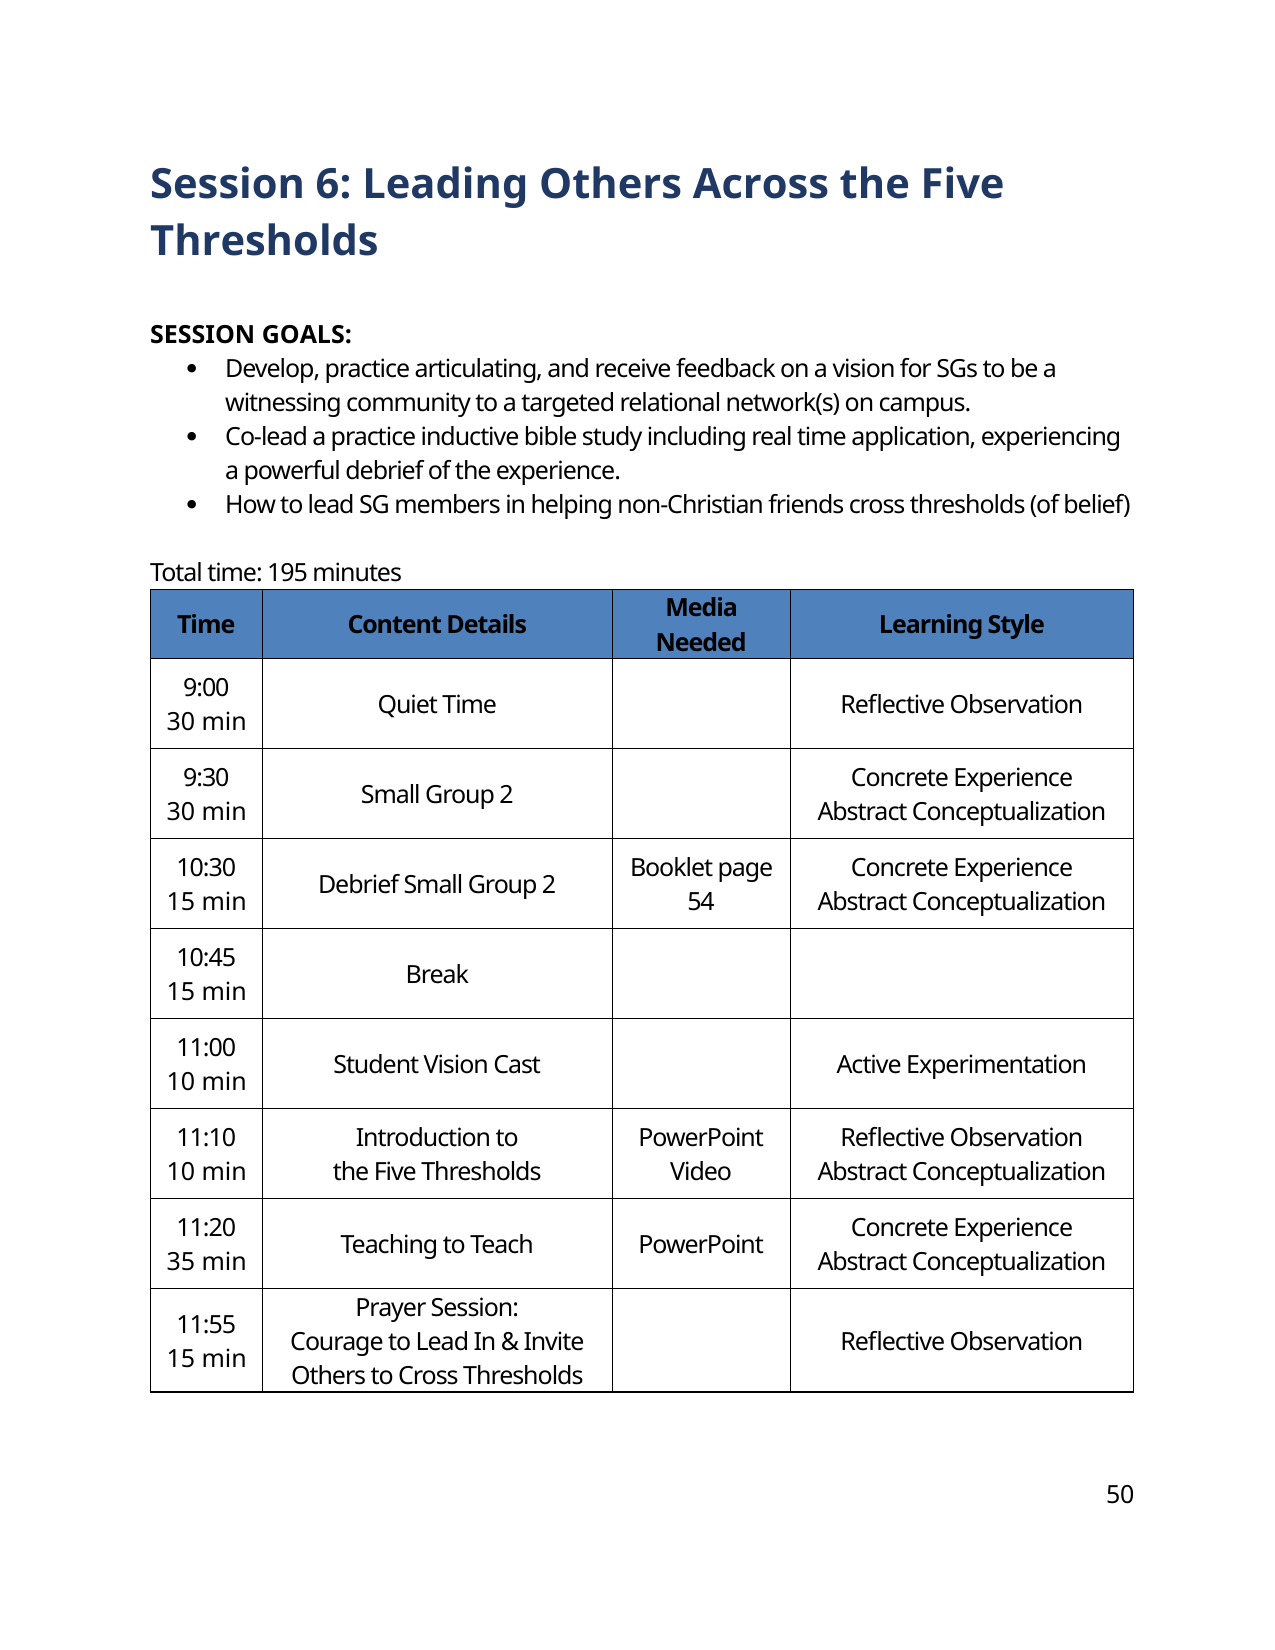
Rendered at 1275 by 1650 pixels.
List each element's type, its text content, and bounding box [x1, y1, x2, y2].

subtitle SESSION GOALS: [150, 317, 1134, 351]
table_cell 11:10 10 min [151, 1109, 262, 1198]
table_cell 11:00 10 min [151, 1019, 262, 1108]
table_cell [613, 659, 790, 748]
table_cell 11:55 15 min [151, 1289, 262, 1391]
table_header Time [151, 590, 262, 658]
table_cell Student Vision Cast [263, 1019, 612, 1108]
table_cell Break [263, 929, 612, 1018]
subtitle Session 6: Leading Others Across the Five Thresholds [150, 154, 1134, 268]
title Develop, practice articulating, and receive feedback on a vision for SGs to be a witnessing community to a targeted relational network(s) on campus. [187, 351, 1134, 419]
table_cell Concrete Experience Abstract Conceptualization [791, 839, 1133, 928]
table_header Media Needed [613, 590, 790, 658]
table_cell 10:30 15 min [151, 839, 262, 928]
table_cell Introduction to the Five Thresholds [263, 1109, 612, 1198]
table_cell Teaching to Teach [263, 1199, 612, 1288]
table_cell Reflective Observation Abstract Conceptualization [791, 1109, 1133, 1198]
table_cell [791, 929, 1133, 1018]
table_cell Booklet page 54 [613, 839, 790, 928]
table_cell [613, 929, 790, 1018]
title Co-lead a practice inductive bible study including real time application, experiencing a powerful debrief of the experience. [187, 419, 1134, 487]
table_cell PowerPoint Video [613, 1109, 790, 1198]
table_cell [613, 1289, 790, 1391]
table_cell Active Experimentation [791, 1019, 1133, 1108]
table_header Learning Style [791, 590, 1133, 658]
table_cell Reflective Observation [791, 1289, 1133, 1391]
table_cell 10:45 15 min [151, 929, 262, 1018]
table_cell Debrief Small Group 2 [263, 839, 612, 928]
title How to lead SG members in helping non-Christian friends cross thresholds (of belief) [187, 487, 1134, 521]
table_cell Concrete Experience Abstract Conceptualization [791, 1199, 1133, 1288]
table_cell 9:30 30 min [151, 749, 262, 838]
table_cell Reflective Observation [791, 659, 1133, 748]
table_header Content Details [263, 590, 612, 658]
table_cell Concrete Experience Abstract Conceptualization [791, 749, 1133, 838]
table_cell 9:00 30 min [151, 659, 262, 748]
title Total time: 195 minutes [150, 555, 1134, 589]
table_cell 11:20 35 min [151, 1199, 262, 1288]
table_cell Quiet Time [263, 659, 612, 748]
table_cell [613, 1019, 790, 1108]
table_cell Small Group 2 [263, 749, 612, 838]
table_cell Prayer Session: Courage to Lead In & Invite Others to Cross Thresholds [263, 1289, 612, 1391]
table_cell [613, 749, 790, 838]
table_cell PowerPoint [613, 1199, 790, 1288]
